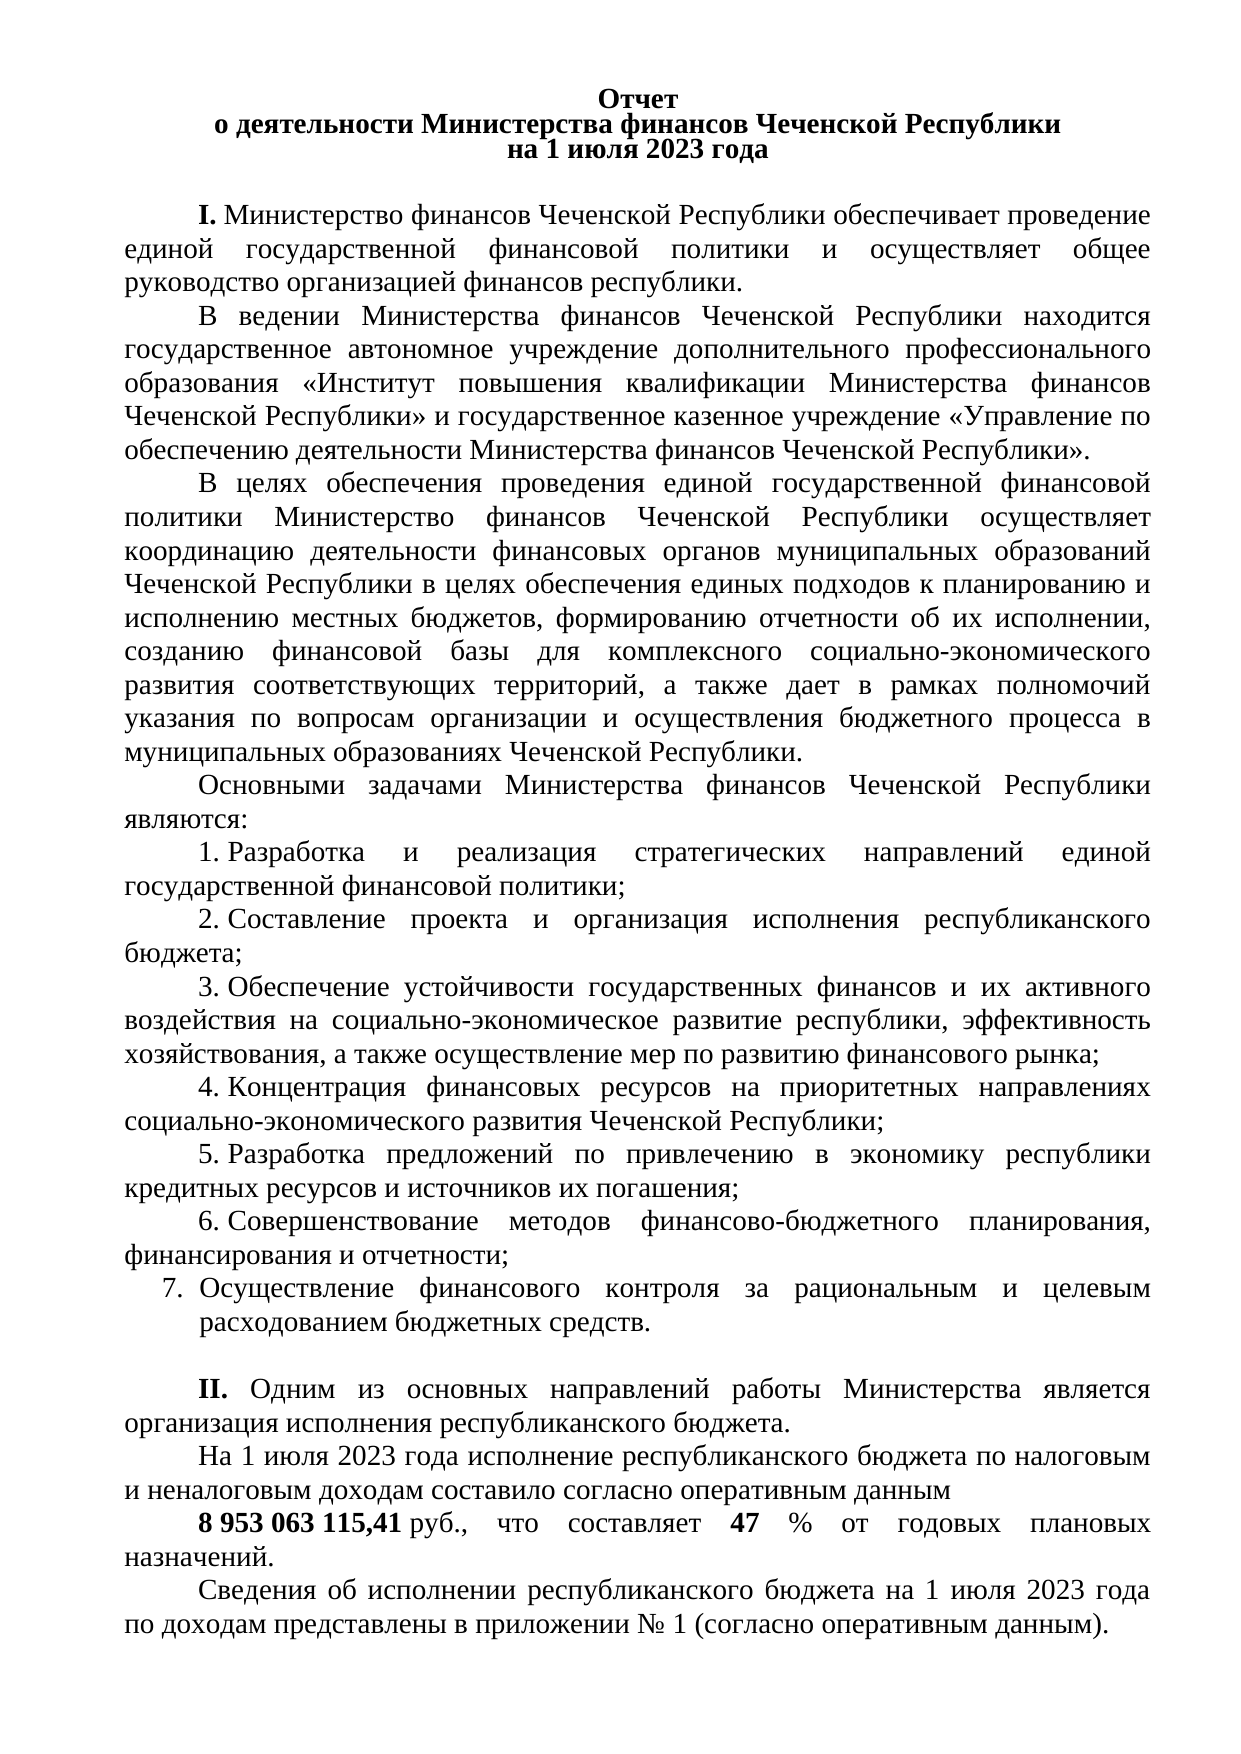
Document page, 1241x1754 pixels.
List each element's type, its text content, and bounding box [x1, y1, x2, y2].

list Разработка предложений по привлечению в экономику республики кредитных ресурсов и источников их погашения; [124, 1136, 1152, 1203]
text на 1 июля 2023 года [124, 139, 1152, 164]
text II. Одним из основных направлений работы Министерства является организация исполнения республиканского бюджета. [124, 1371, 1152, 1438]
list Разработка и реализация стратегических направлений единой государственной финансовой политики; [124, 834, 1152, 902]
text В целях обеспечения проведения единой государственной финансовой политики Министерство финансов Чеченской Республики осуществляет координацию деятельности финансовых органов муниципальных образований Чеченской Республики в целях обеспечения единых подходов к планированию и исполнению местных бюджетов, формированию отчетности об их исполнении, созданию финансовой базы для комплексного социально-экономического развития соответствующих территорий, а также дает в рамках полномочий указания по вопросам организации и осуществления бюджетного процесса в муниципальных образованиях Чеченской Республики. [124, 466, 1152, 767]
list Осуществление финансового контроля за рациональным и целевым расходованием бюджетных средств. [162, 1271, 1152, 1338]
text Отчет [124, 89, 1152, 114]
text 8 953 063 115,41 руб., что составляет 47 % от годовых плановых назначений. [124, 1505, 1152, 1572]
text На 1 июля 2023 года исполнение республиканского бюджета по налоговым и неналоговым доходам составило согласно оперативным данным [124, 1438, 1152, 1505]
list Обеспечение устойчивости государственных финансов и их активного воздействия на социально-экономическое развитие республики, эффективность хозяйствования, а также осуществление мер по развитию финансового рынка; [124, 969, 1152, 1069]
text о деятельности Министерства финансов Чеченской Республики [632, 114, 1152, 139]
text о деятельности Министерства финансов Чеченской Республики [124, 114, 628, 139]
text В ведении Министерства финансов Чеченской Республики находится государственное автономное учреждение дополнительного профессионального образования «Институт повышения квалификации Министерства финансов Чеченской Республики» и государственное казенное учреждение «Управление по обеспечению деятельности Министерства финансов Чеченской Республики». [124, 298, 1152, 466]
text Основными задачами Министерства финансов Чеченской Республики являются: [124, 767, 1152, 834]
text I. Министерство финансов Чеченской Республики обеспечивает проведение единой государственной финансовой политики и осуществляет общее руководство организацией финансов республики. [124, 197, 1152, 298]
list Составление проекта и организация исполнения республиканского бюджета; [124, 902, 1152, 969]
text Сведения об исполнении республиканского бюджета на 1 июля 2023 года по доходам представлены в приложении № 1 (согласно оперативным данным). [124, 1572, 1152, 1639]
list Концентрация финансовых ресурсов на приоритетных направлениях социально-экономического развития Чеченской Республики; [124, 1069, 1152, 1136]
list Совершенствование методов финансово-бюджетного планирования, финансирования и отчетности; [124, 1203, 1152, 1271]
